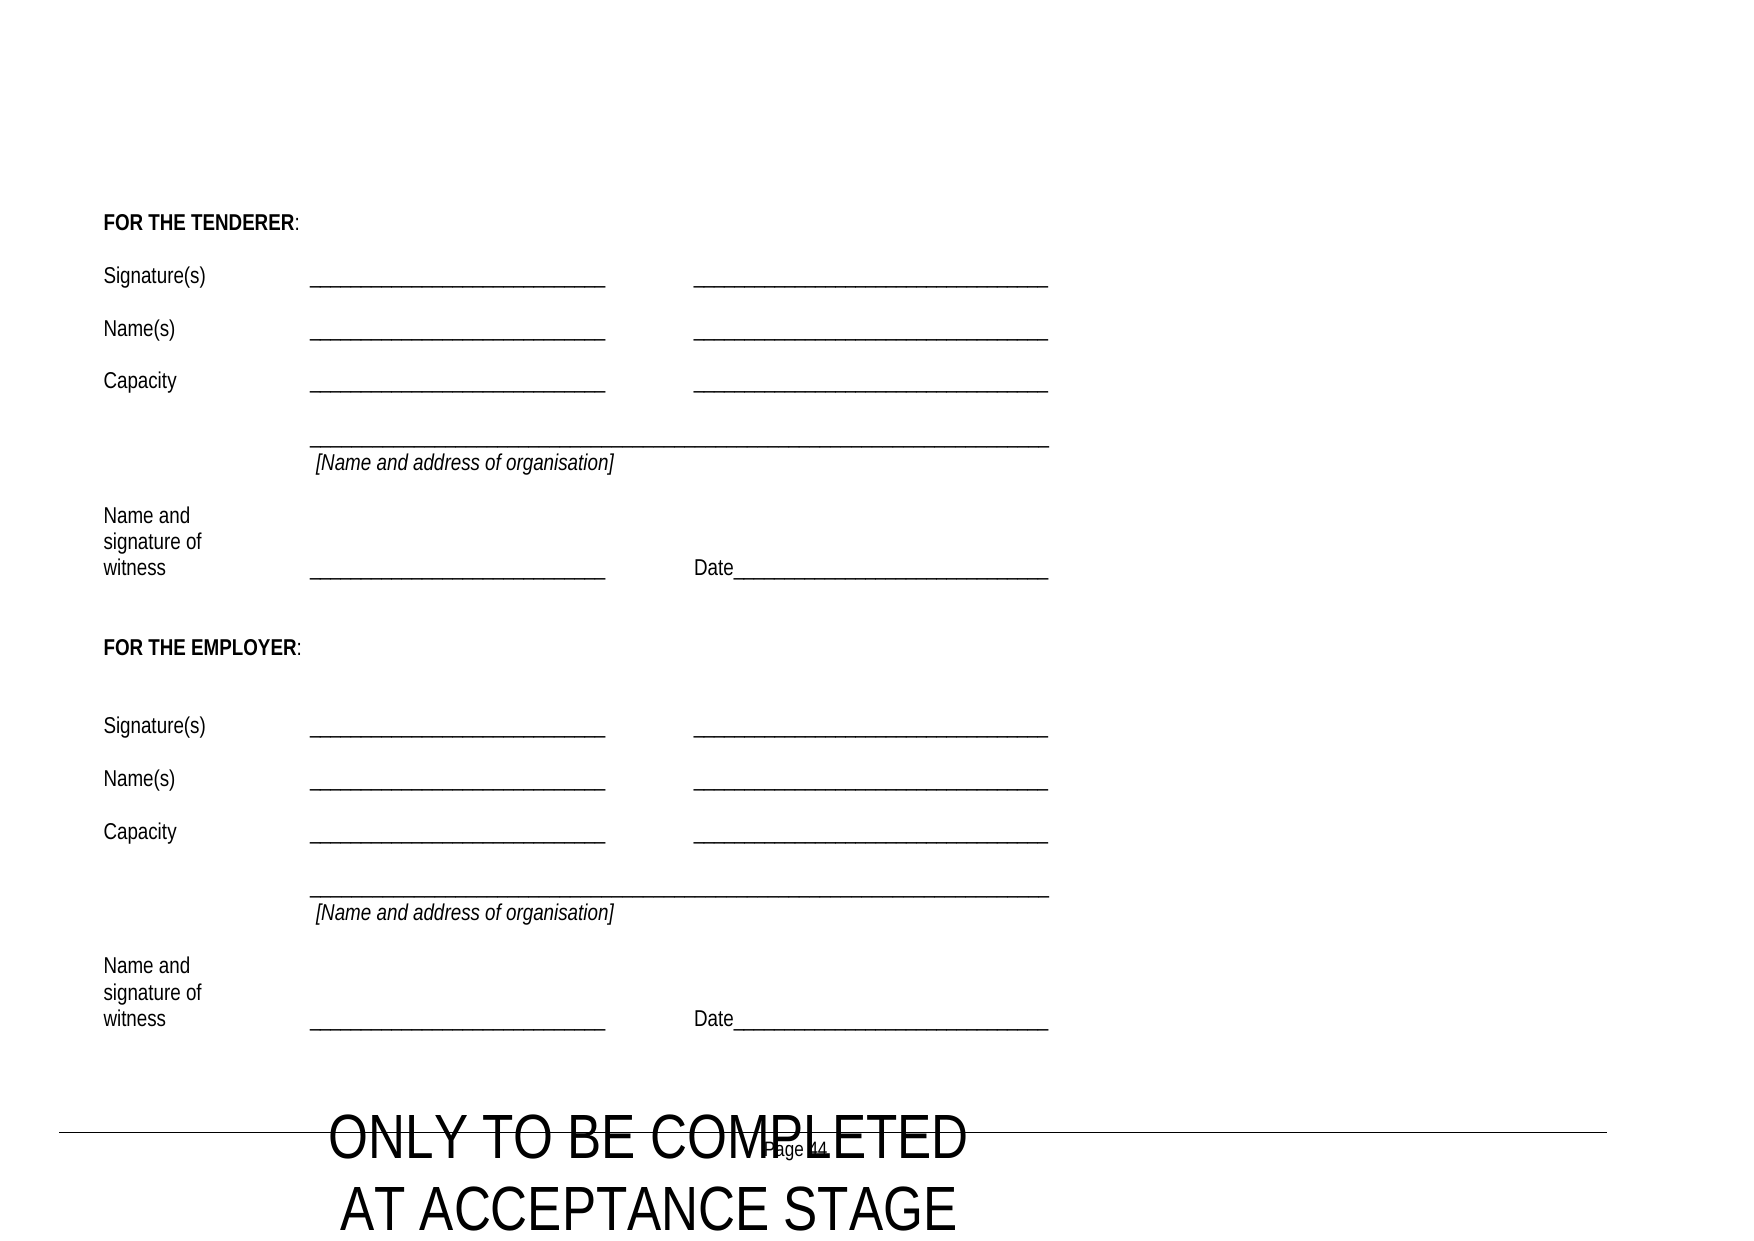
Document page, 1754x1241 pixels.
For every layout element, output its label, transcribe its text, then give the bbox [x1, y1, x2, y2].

text [Name and address of organisation] [103, 449, 1562, 475]
text witness Date [103, 1005, 1562, 1031]
text Capacity [103, 367, 1562, 394]
text Signature(s) [103, 262, 1562, 288]
text Capacity [103, 818, 1562, 844]
text signature of [103, 978, 1562, 1005]
text Name(s) [103, 765, 1562, 792]
text witness Date [103, 554, 1562, 581]
text signature of [103, 528, 1562, 554]
text FOR THE TENDERER: [103, 209, 1562, 236]
text Name(s) [103, 315, 1562, 341]
text FOR THE EMPLOYER: [103, 633, 1562, 660]
text Name and [103, 502, 1562, 528]
text [Name and address of organisation] [103, 899, 1562, 926]
text Signature(s) [103, 712, 1562, 739]
text Name and [103, 952, 1562, 978]
